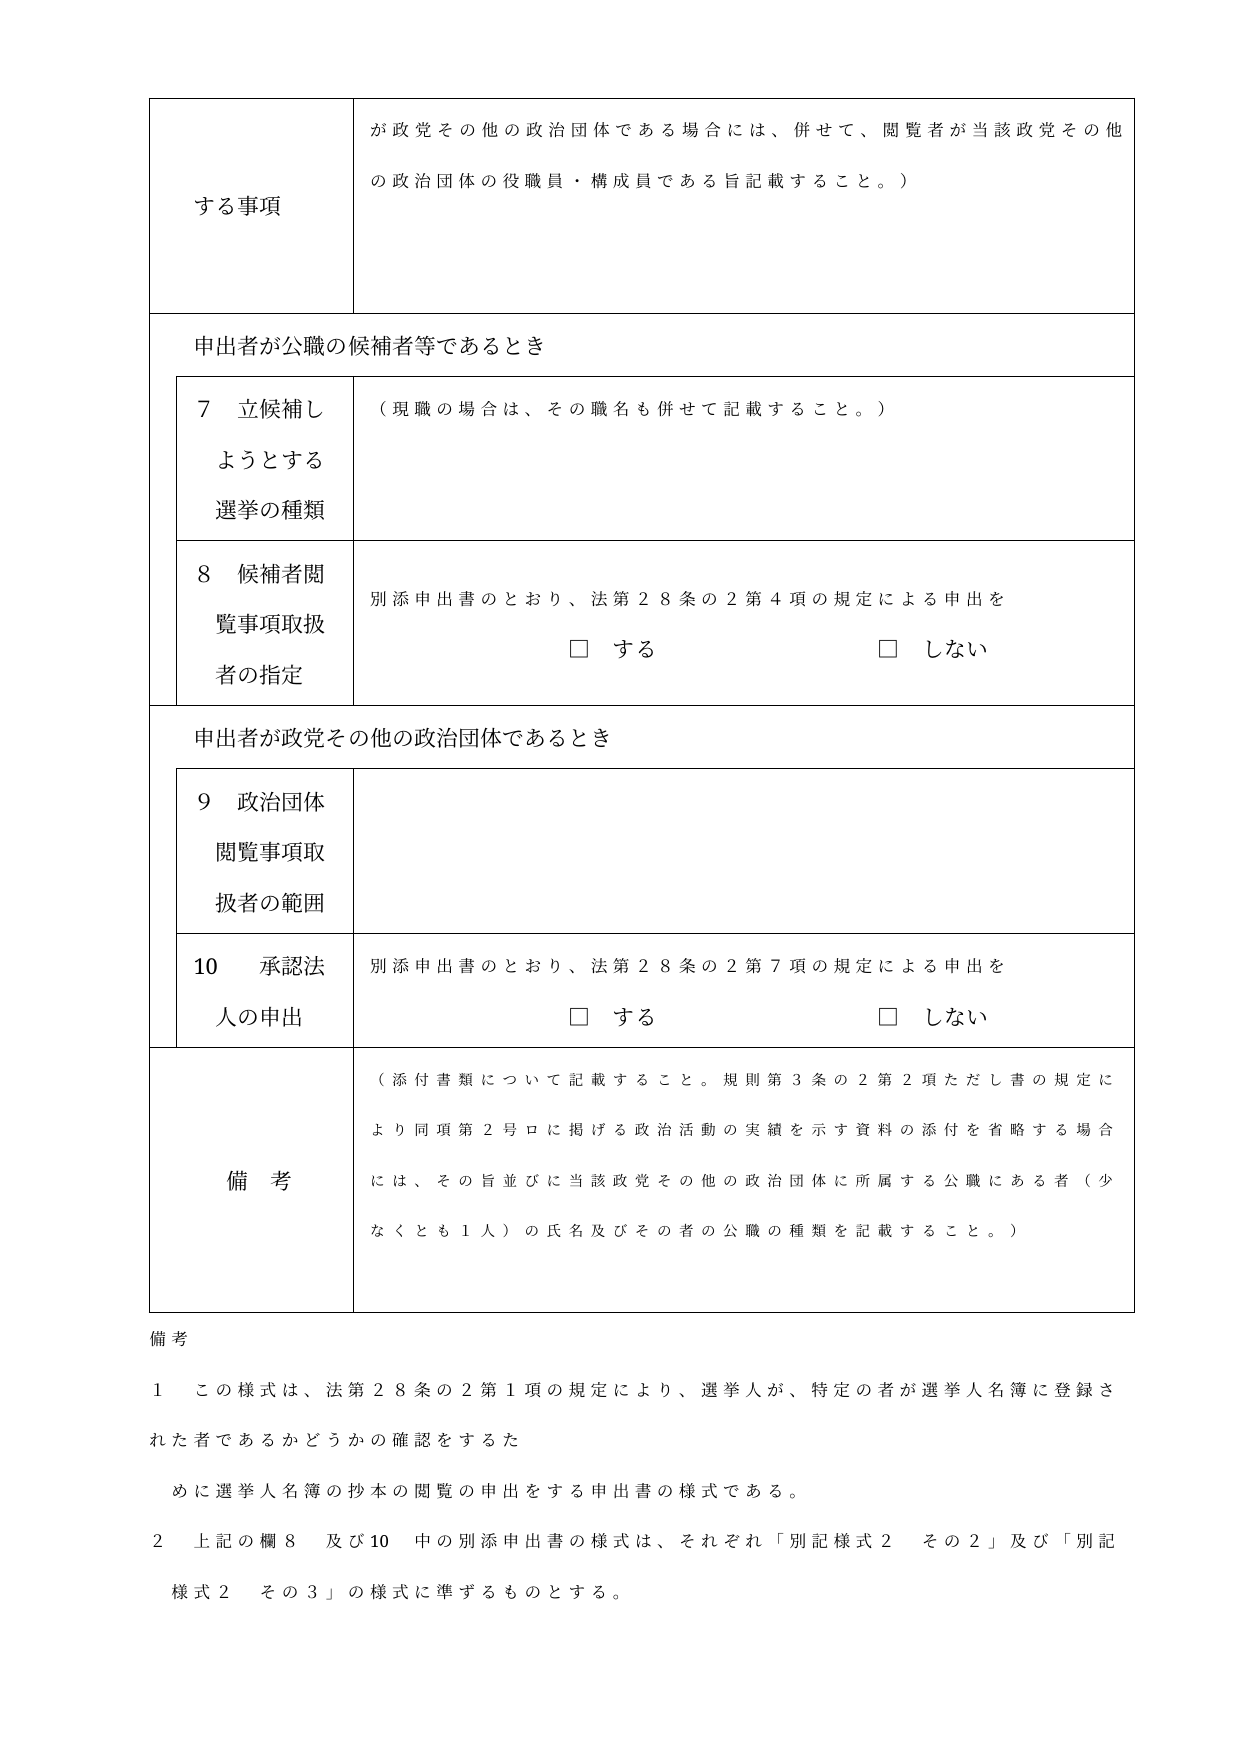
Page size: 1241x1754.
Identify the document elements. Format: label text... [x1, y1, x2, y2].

text ２ 上記の欄８ 及び10 中の別添申出書の様式は、それぞれ「別記様式２ その２」及び「別記様式２ その３」の様式に準ずるものとする。 [149, 1515, 1121, 1616]
text １ この様式は、法第２８条の２第１項の規定により、選挙人が、特定の者が選挙人名簿に登録された者であるかどうかの確認をするた [149, 1364, 1121, 1465]
table_cell [150, 314, 177, 705]
table_cell [354, 769, 1134, 933]
table_cell 別添申出書のとおり、法第２８条の２第４項の規定による申出を □ する □ しない [354, 541, 1134, 705]
table_cell 申出者が政党その他の政治団体であるとき [177, 706, 1134, 768]
table_cell （添付書類について記載すること。規則第３条の２第２項ただし書の規定により同項第２号ロに掲げる政治活動の実績を示す資料の添付を省略する場合には、その旨並びに当該政党その他の政治団体に所属する公職にある者（少なくとも１人）の氏名及びその者の公職の種類を記載すること。） [354, 1048, 1134, 1312]
text 備考 [149, 1313, 1121, 1364]
table_cell [150, 706, 177, 1047]
table_cell ７ 立候補しようとする選挙の種類 [177, 377, 353, 540]
table_cell 申出者が公職の候補者等であるとき [177, 314, 1134, 376]
table_cell 別添申出書のとおり、法第２８条の２第７項の規定による申出を □ する □ しない [354, 934, 1134, 1047]
text めに選挙人名簿の抄本の閲覧の申出をする申出書の様式である。 [149, 1465, 1121, 1515]
table_cell 備 考 [150, 1048, 353, 1312]
table_cell ８ 候補者閲覧事項取扱者の指定 [177, 541, 353, 705]
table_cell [354, 99, 1134, 312]
table_cell ９ 政治団体閲覧事項取扱者の範囲 [177, 769, 353, 933]
table_cell （現職の場合は、その職名も併せて記載すること。） [354, 377, 1134, 540]
table_cell ６ 閲覧者に関する事項 [150, 99, 353, 312]
table_cell 10 承認法人の申出 [177, 934, 353, 1047]
